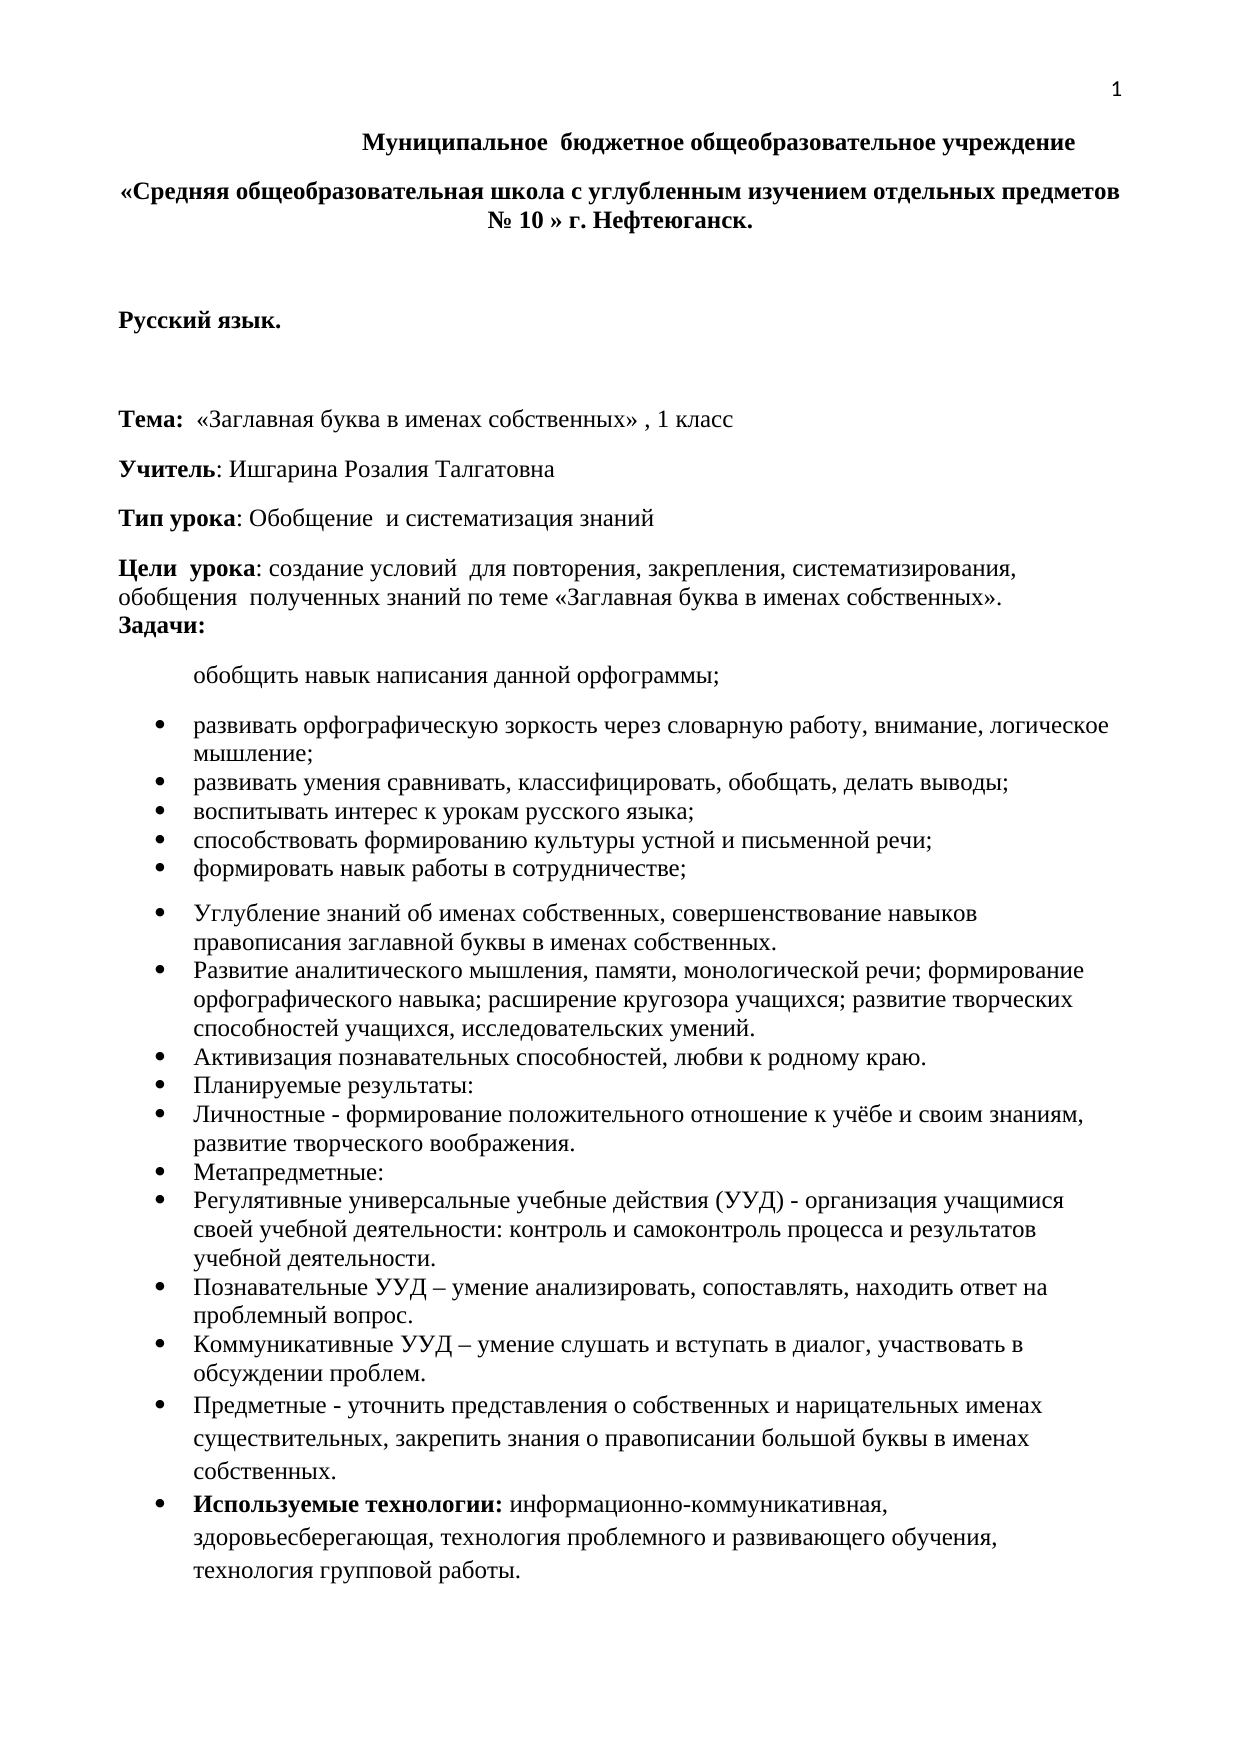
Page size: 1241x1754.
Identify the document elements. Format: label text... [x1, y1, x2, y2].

list Углубление знаний об именах собственных, совершенствование навыков правописания заглавной буквы в именах собственных. [156, 898, 1106, 955]
text Русский язык. [118, 305, 1122, 334]
list Познавательные УУД – умение анализировать, сопоставлять, находить ответ на проблемный вопрос. [156, 1272, 1106, 1329]
list Личностные - формирование положительного отношение к учёбе и своим знаниям, развитие творческого воображения. [156, 1099, 1106, 1157]
text Задачи: [118, 611, 1122, 639]
list Предметные - уточнить представления о собственных и нарицательных именах существительных, закрепить знания о правописании большой буквы в именах собственных. [156, 1387, 1122, 1485]
text Цели урока: создание условий для повторения, закрепления, систематизирования, обобщения полученных знаний по теме «Заглавная буква в именах собственных». [118, 553, 1122, 611]
text «Средняя общеобразовательная школа с углубленным изучением отдельных предметов № 10 » г. Нефтеюганск. [118, 176, 1122, 234]
text обобщить навык написания данной орфограммы; [118, 660, 1122, 689]
list воспитывать интерес к урокам русского языка; [156, 796, 1122, 825]
text Тип урока: Обобщение и систематизация знаний [118, 503, 1122, 532]
list Активизация познавательных способностей, любви к родному краю. [156, 1042, 1106, 1070]
list Метапредметные: [156, 1157, 1106, 1185]
list формировать навык работы в сотрудничестве; [156, 853, 1122, 882]
list Развитие аналитического мышления, памяти, монологической речи; формирование орфографического навыка; расширение кругозора учащихся; развитие творческих способностей учащихся, исследовательских умений. [156, 955, 1106, 1042]
text Тема: «Заглавная буква в именах собственных» , 1 класс [118, 404, 1122, 433]
list Планируемые результаты: [156, 1070, 1106, 1099]
text Муниципальное бюджетное общеобразовательное учреждение [118, 127, 1122, 155]
list Регулятивные универсальные учебные действия (УУД) - организация учащимися своей учебной деятельности: контроль и самоконтроль процесса и результатов учебной деятельности. [156, 1185, 1106, 1272]
text Учитель: Ишгарина Розалия Талгатовна [118, 454, 1122, 483]
list Используемые технологии: информационно-коммуникативная, здоровьесберегающая, технология проблемного и развивающего обучения, технология групповой работы. [156, 1485, 1122, 1583]
list развивать орфографическую зоркость через словарную работу, внимание, логическое мышление; [156, 710, 1122, 767]
list способствовать формированию культуры устной и письменной речи; [156, 825, 1122, 853]
list развивать умения сравнивать, классифицировать, обобщать, делать выводы; [156, 767, 1122, 796]
list Коммуникативные УУД – умение слушать и вступать в диалог, участвовать в обсуждении проблем. [156, 1329, 1106, 1387]
